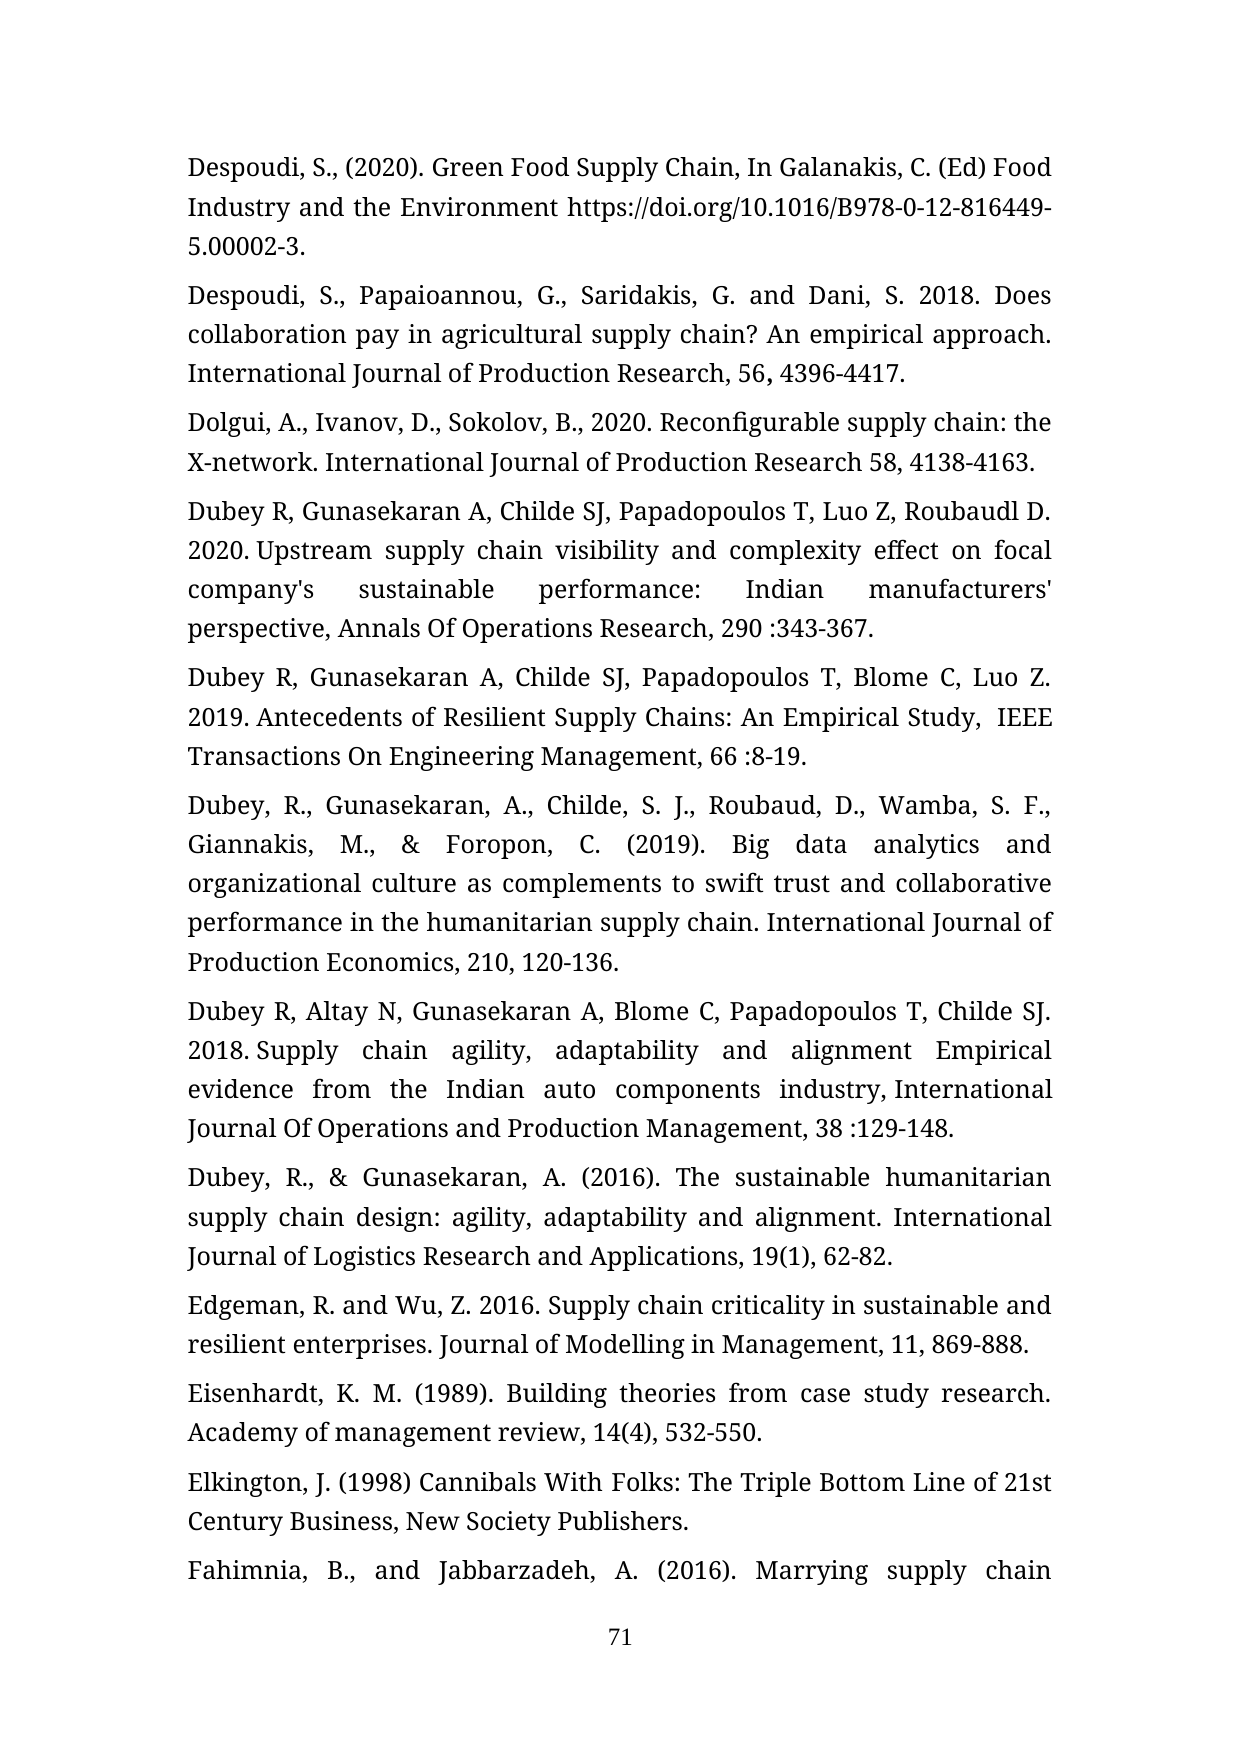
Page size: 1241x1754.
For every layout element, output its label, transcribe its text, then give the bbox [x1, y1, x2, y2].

text Despoudi, S., Papaioannou, G., Saridakis, G. and Dani, S. 2018. Does collaboration pay in agricultural supply chain? An empirical approach. International Journal of Production Research, 56, 4396-4417. [187, 277, 1053, 390]
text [187, 1552, 1053, 1587]
text Elkington, J. (1998) Cannibals With Folks: The Triple Bottom Line of 21st Century Business, New Society Publishers. [187, 1464, 1053, 1537]
text Dubey R, Altay N, Gunasekaran A, Blome C, Papadopoulos T, Childe SJ. 2018. Supply chain agility, adaptability and alignment Empirical evidence from the Indian auto components industry, International Journal Of Operations and Production Management, 38 :129-148. [187, 993, 1053, 1145]
text Dubey R, Gunasekaran A, Childe SJ, Papadopoulos T, Luo Z, Roubaudl D. 2020. Upstream supply chain visibility and complexity effect on focal company's sustainable performance: Indian manufacturers' perspective, Annals Of Operations Research, 290 :343-367. [187, 493, 1053, 645]
text Despoudi, S., (2020). Green Food Supply Chain, In Galanakis, C. (Ed) Food Industry and the Environment https://doi.org/10.1016/B978-0-12-816449-5.00002-3. [187, 150, 1053, 262]
text Dolgui, A., Ivanov, D., Sokolov, B., 2020. Reconfigurable supply chain: the X-network. International Journal of Production Research 58, 4138-4163. [187, 405, 1053, 478]
text Dubey, R., Gunasekaran, A., Childe, S. J., Roubaud, D., Wamba, S. F., Giannakis, M., & Foropon, C. (2019). Big data analytics and organizational culture as complements to swift trust and collaborative performance in the humanitarian supply chain. International Journal of Production Economics, 210, 120-136. [187, 787, 1053, 978]
text Dubey, R., & Gunasekaran, A. (2016). The sustainable humanitarian supply chain design: agility, adaptability and alignment. International Journal of Logistics Research and Applications, 19(1), 62-82. [187, 1160, 1053, 1272]
text Dubey R, Gunasekaran A, Childe SJ, Papadopoulos T, Blome C, Luo Z. 2019. Antecedents of Resilient Supply Chains: An Empirical Study, IEEE Transactions On Engineering Management, 66 :8-19. [187, 660, 1053, 772]
text Edgeman, R. and Wu, Z. 2016. Supply chain criticality in sustainable and resilient enterprises. Journal of Modelling in Management, 11, 869-888. [187, 1287, 1053, 1361]
text Eisenhardt, K. M. (1989). Building theories from case study research. Academy of management review, 14(4), 532-550. [187, 1376, 1053, 1449]
